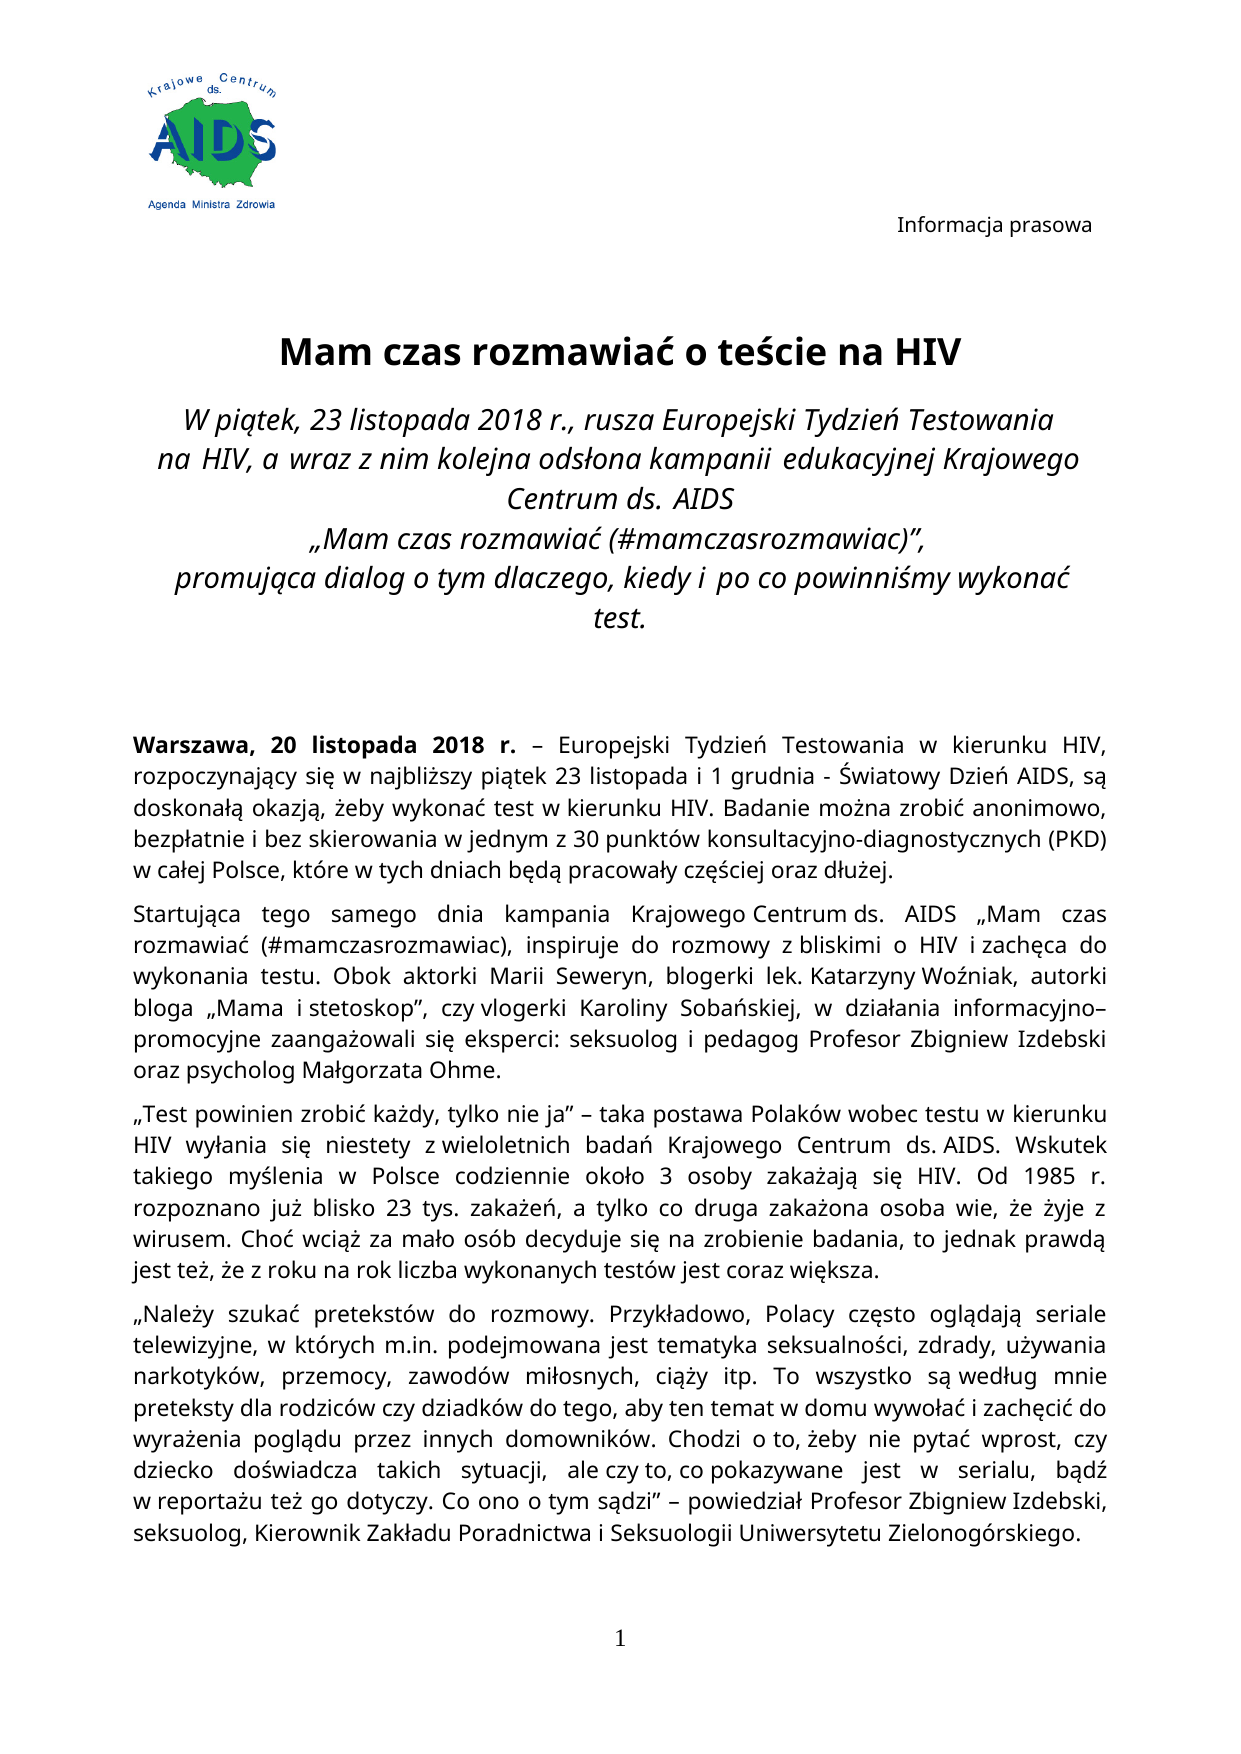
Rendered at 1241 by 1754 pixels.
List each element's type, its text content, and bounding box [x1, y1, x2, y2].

text Startująca tego samego dnia kampania Krajowego Centrum ds. AIDS „Mam czas rozmawiać (#mamczasrozmawiac), inspiruje do rozmowy z bliskimi o HIV i zachęca do wykonania testu. Obok aktorki Marii Seweryn, blogerki lek. Katarzyny Woźniak, autorki bloga „Mama i stetoskop”, czy vlogerki Karoliny Sobańskiej, w działania informacyjno–promocyjne zaangażowali się eksperci: seksuolog i pedagog Profesor Zbigniew Izdebski oraz psycholog Małgorzata Ohme. [133, 898, 1107, 1085]
text Warszawa, 20 listopada 2018 r. – Europejski Tydzień Testowania w kierunku HIV, rozpoczynający się w najbliższy piątek 23 listopada i 1 grudnia - Światowy Dzień AIDS, są doskonałą okazją, żeby wykonać test w kierunku HIV. Badanie można zrobić anonimowo, bezpłatnie i bez skierowania w jednym z 30 punktów konsultacyjno-diagnostycznych (PKD) w całej Polsce, które w tych dniach będą pracowały częściej oraz dłużej. [133, 729, 1107, 885]
text promująca dialog o tym dlaczego, kiedy i po co powinniśmy wykonać test. [148, 558, 1093, 637]
picture [147, 73, 276, 210]
text „Mam czas rozmawiać (#mamczasrozmawiac)”, [148, 518, 1093, 558]
text Informacja prasowa [148, 210, 1093, 238]
text „Należy szukać pretekstów do rozmowy. Przykładowo, Polacy często oglądają seriale telewizyjne, w których m.in. podejmowana jest tematyka seksualności, zdrady, używania narkotyków, przemocy, zawodów miłosnych, ciąży itp. To wszystko są według mnie preteksty dla rodziców czy dziadków do tego, aby ten temat w domu wywołać i zachęcić do wyrażenia poglądu przez innych domowników. Chodzi o to, żeby nie pytać wprost, czy dziecko doświadcza takich sytuacji, ale czy to, co pokazywane jest w serialu, bądź w reportażu też go dotyczy. Co ono o tym sądzi” – powiedział Profesor Zbigniew Izdebski, seksuolog, Kierownik Zakładu Poradnictwa i Seksuologii Uniwersytetu Zielonogórskiego. [133, 1298, 1107, 1548]
text W piątek, 23 listopada 2018 r., rusza Europejski Tydzień Testowania na HIV, a wraz z nim kolejna odsłona kampanii edukacyjnej Krajowego Centrum ds. AIDS [148, 399, 1093, 518]
text Mam czas rozmawiać o teście na HIV [148, 325, 1093, 376]
text „Test powinien zrobić każdy, tylko nie ja” – taka postawa Polaków wobec testu w kierunku HIV wyłania się niestety z wieloletnich badań Krajowego Centrum ds. AIDS. Wskutek takiego myślenia w Polsce codziennie około 3 osoby zakażają się HIV. Od 1985 r. rozpoznano już blisko 23 tys. zakażeń, a tylko co druga zakażona osoba wie, że żyje z wirusem. Choć wciąż za mało osób decyduje się na zrobienie badania, to jednak prawdą jest też, że z roku na rok liczba wykonanych testów jest coraz większa. [133, 1098, 1107, 1285]
